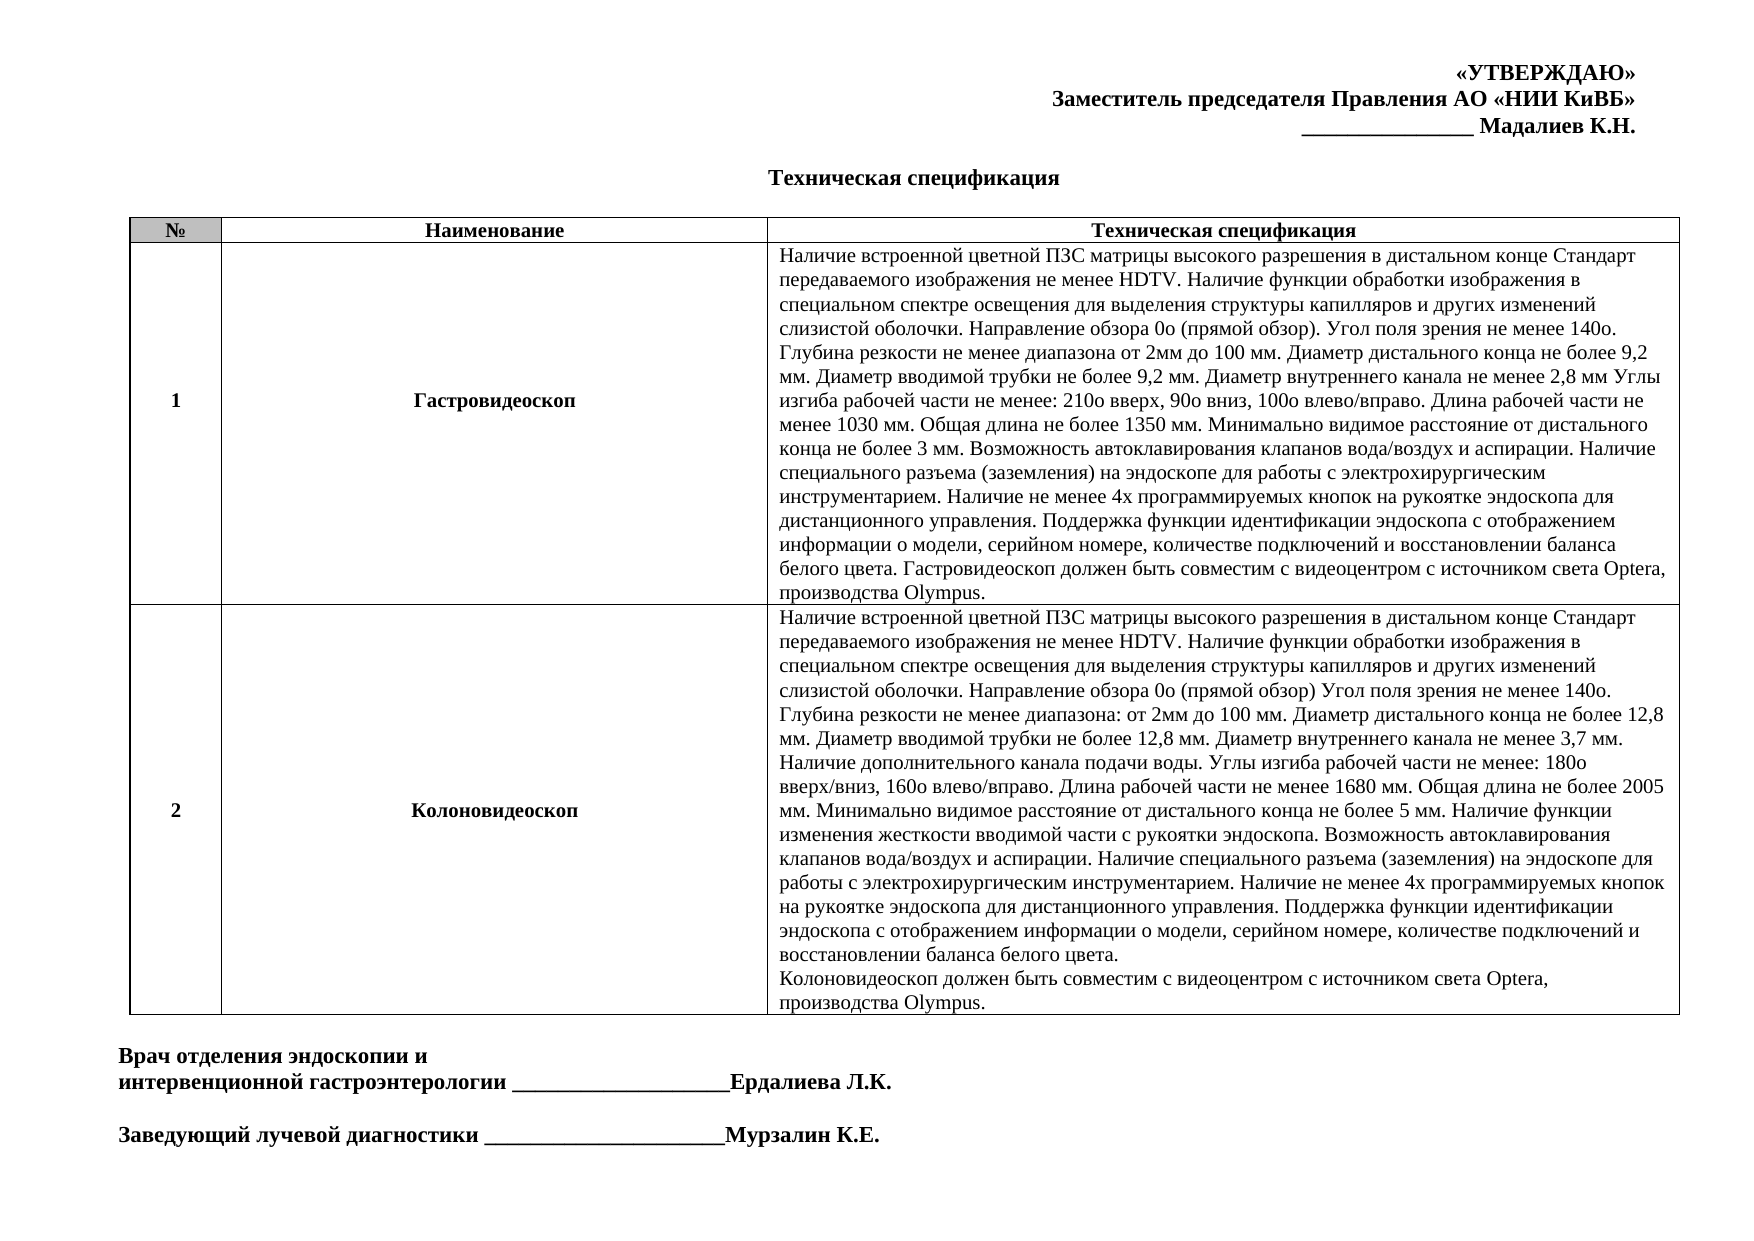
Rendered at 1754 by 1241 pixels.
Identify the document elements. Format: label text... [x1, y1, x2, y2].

table_cell Колоновидеоскоп [222, 605, 767, 1014]
table_cell 2 [131, 605, 221, 1014]
table_cell Наличие встроенной цветной ПЗС матрицы высокого разрешения в дистальном конце Стандарт передаваемого изображения не менее HDTV. Наличие функции обработки изображения в специальном спектре освещения для выделения структуры капилляров и других изменений слизистой оболочки. Направление обзора 0о (прямой обзор) Угол поля зрения не менее 140о. Глубина резкости не менее диапазона: от 2мм до 100 мм. Диаметр дистального конца не более 12,8 мм. Диаметр вводимой трубки не более 12,8 мм. Диаметр внутреннего канала не менее 3,7 мм. Наличие дополнительного канала подачи воды. Углы изгиба рабочей части не менее: 180о вверх/вниз, 160о влево/вправо. Длина рабочей части не менее 1680 мм. Общая длина не более 2005 мм. Минимально видимое расстояние от дистального конца не более 5 мм. Наличие функции изменения жесткости вводимой части с рукоятки эндоскопа. Возможность автоклавирования клапанов вода/воздух и аспирации. Наличие специального разъема (заземления) на эндоскопе для работы с электрохирургическим инструментарием. Наличие не менее 4х программируемых кнопок на рукоятке эндоскопа для дистанционного управления. Поддержка функции идентификации эндоскопа с отображением информации о модели, серийном номере, количестве подключений и восстановлении баланса белого цвета. Колоновидеоскоп должен быть совместим с видеоцентром с источником света Optera, производства Olympus. [768, 605, 1679, 1014]
text Врач отделения эндоскопии и [118, 1042, 1636, 1068]
text интервенционной гастроэнтерологии ___________________Ердалиева Л.К. [118, 1068, 1636, 1094]
text Заведующий лучевой диагностики _____________________Мурзалин К.Е. [118, 1121, 1636, 1147]
table_header Наименование [222, 218, 767, 242]
text _______________ Мадалиев К.Н. [118, 112, 1636, 138]
text «УТВЕРЖДАЮ» [118, 59, 1636, 85]
table_header Техническая спецификация [768, 218, 1679, 242]
text Техническая спецификация [118, 164, 1636, 191]
table_cell Наличие встроенной цветной ПЗС матрицы высокого разрешения в дистальном конце Стандарт передаваемого изображения не менее HDTV. Наличие функции обработки изображения в специальном спектре освещения для выделения структуры капилляров и других изменений слизистой оболочки. Направление обзора 0о (прямой обзор). Угол поля зрения не менее 140о. Глубина резкости не менее диапазона от 2мм до 100 мм. Диаметр дистального конца не более 9,2 мм. Диаметр вводимой трубки не более 9,2 мм. Диаметр внутреннего канала не менее 2,8 мм Углы изгиба рабочей части не менее: 210о вверх, 90о вниз, 100о влево/вправо. Длина рабочей части не менее 1030 мм. Общая длина не более 1350 мм. Минимально видимое расстояние от дистального конца не более 3 мм. Возможность автоклавирования клапанов вода/воздух и аспирации. Наличие специального разъема (заземления) на эндоскопе для работы с электрохирургическим инструментарием. Наличие не менее 4х программируемых кнопок на рукоятке эндоскопа для дистанционного управления. Поддержка функции идентификации эндоскопа с отображением информации о модели, серийном номере, количестве подключений и восстановлении баланса белого цвета. Гастровидеоскоп должен быть совместим с видеоцентром с источником света Optera, производства Olympus. [768, 243, 1679, 604]
table_cell Гастровидеоскоп [222, 243, 767, 604]
table_header № [131, 218, 221, 242]
text Заместитель председателя Правления АО «НИИ КиВБ» [118, 85, 1636, 112]
table_cell 1 [131, 243, 221, 604]
